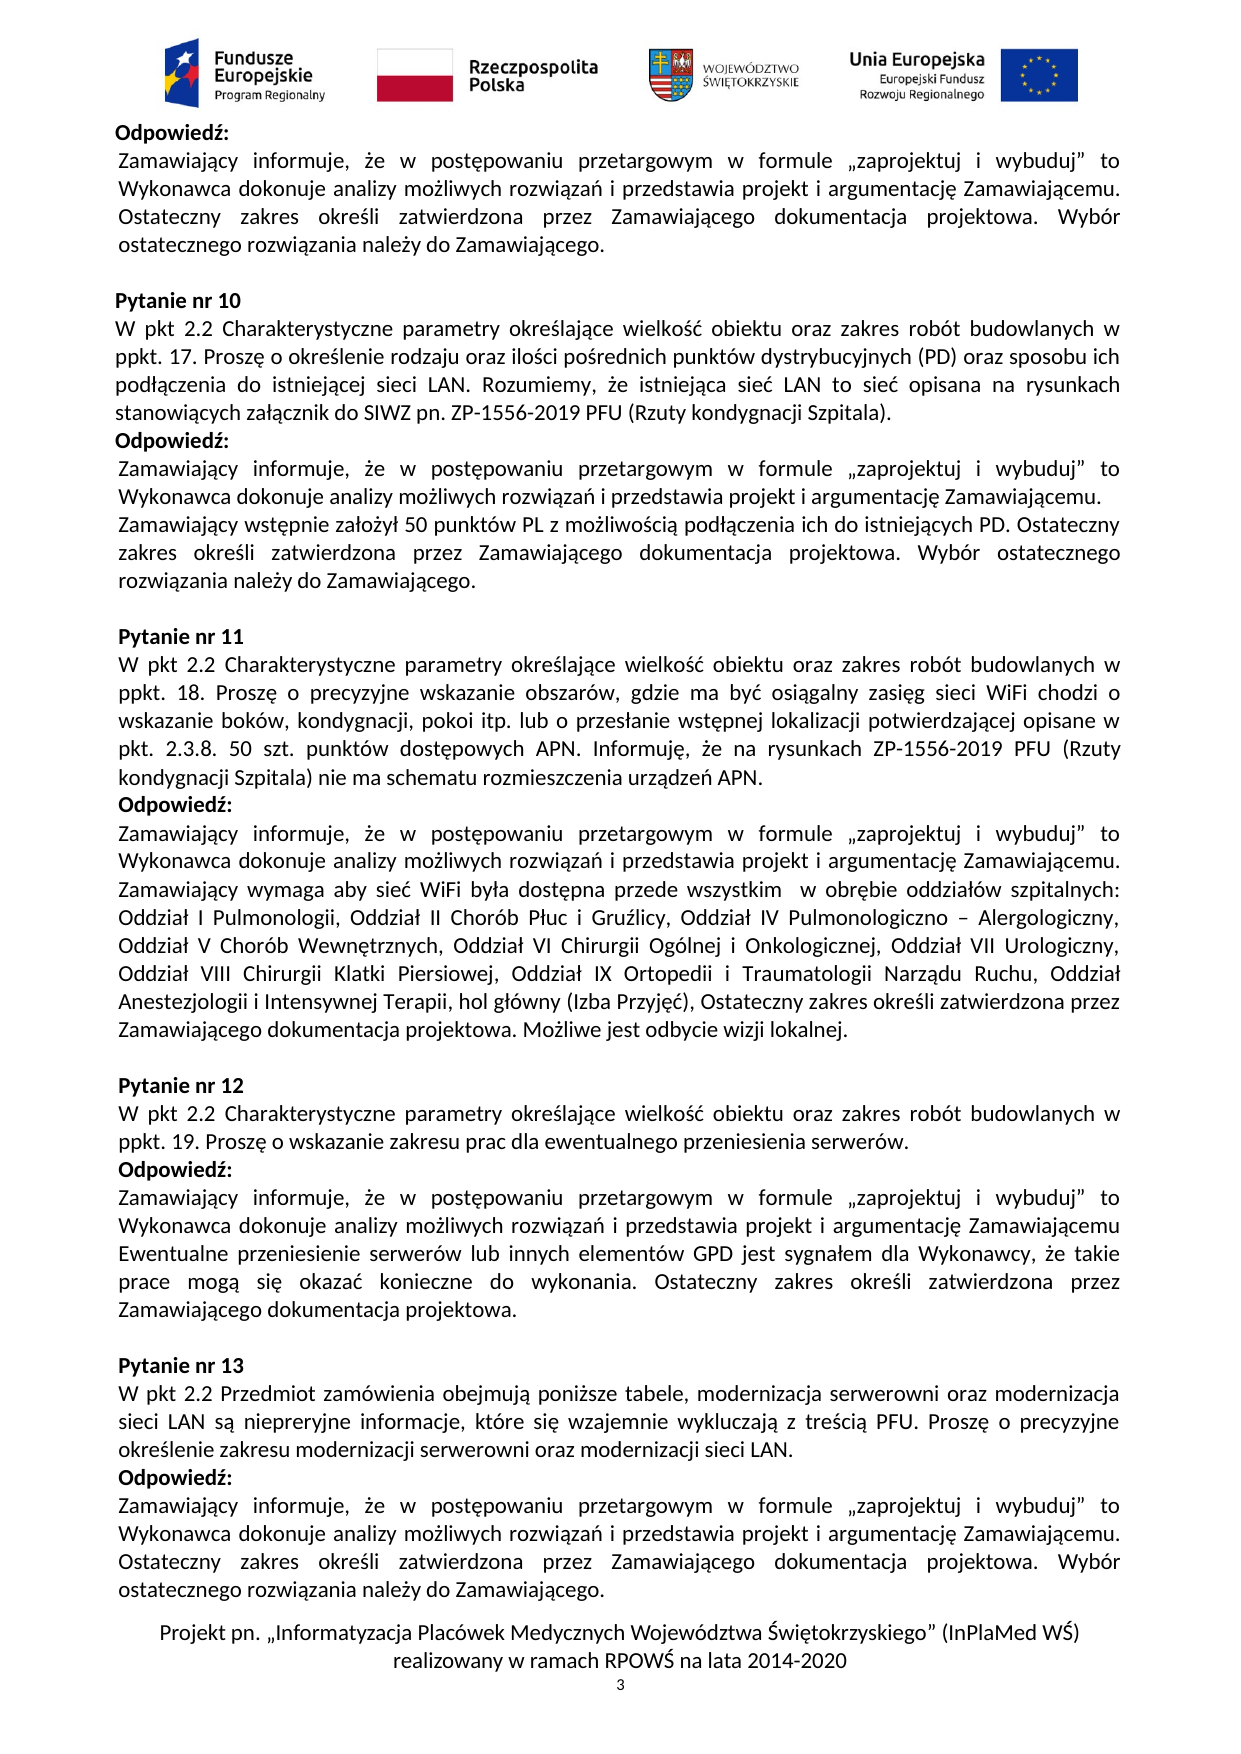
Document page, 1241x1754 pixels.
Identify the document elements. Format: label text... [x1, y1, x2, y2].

list Pytanie nr 12 [118, 1071, 1122, 1099]
list Pytanie nr 11 [118, 622, 1122, 651]
list Zamawiający informuje, że w postępowaniu przetargowym w formule „zaprojektuj i wybuduj” to Wykonawca dokonuje analizy możliwych rozwiązań i przedstawia projekt i argumentację Zamawiającemu. Ostateczny zakres określi zatwierdzona przez Zamawiającego dokumentacja projektowa. Wybór ostatecznego rozwiązania należy do Zamawiającego. [118, 1491, 1122, 1603]
list W pkt 2.2 Charakterystyczne parametry określające wielkość obiektu oraz zakres robót budowlanych w ppkt. 19. Proszę o wskazanie zakresu prac dla ewentualnego przeniesienia serwerów. [118, 1099, 1122, 1155]
text Pytanie nr 10 [115, 286, 1122, 314]
list Zamawiający informuje, że w postępowaniu przetargowym w formule „zaprojektuj i wybuduj” to Wykonawca dokonuje analizy możliwych rozwiązań i przedstawia projekt i argumentację Zamawiającemu. [118, 454, 1122, 510]
list Odpowiedź: [118, 1155, 1122, 1183]
list W pkt 2.2 Charakterystyczne parametry określające wielkość obiektu oraz zakres robót budowlanych w ppkt. 18. Proszę o precyzyjne wskazanie obszarów, gdzie ma być osiągalny zasięg sieci WiFi chodzi o wskazanie boków, kondygnacji, pokoi itp. lub o przesłanie wstępnej lokalizacji potwierdzającej opisane w pkt. 2.3.8. 50 szt. punktów dostępowych APN. Informuję, że na rysunkach ZP-1556-2019 PFU (Rzuty kondygnacji Szpitala) nie ma schematu rozmieszczenia urządzeń APN. [118, 651, 1122, 791]
picture [155, 29, 1086, 115]
list Zamawiający informuje, że w postępowaniu przetargowym w formule „zaprojektuj i wybuduj” to Wykonawca dokonuje analizy możliwych rozwiązań i przedstawia projekt i argumentację Zamawiającemu. Zamawiający wymaga aby sieć WiFi była dostępna przede wszystkim w obrębie oddziałów szpitalnych: Oddział I Pulmonologii, Oddział II Chorób Płuc i Gruźlicy, Oddział IV Pulmonologiczno – Alergologiczny, Oddział V Chorób Wewnętrznych, Oddział VI Chirurgii Ogólnej i Onkologicznej, Oddział VII Urologiczny, Oddział VIII Chirurgii Klatki Piersiowej, Oddział IX Ortopedii i Traumatologii Narządu Ruchu, Oddział Anestezjologii i Intensywnej Terapii, hol główny (Izba Przyjęć), Ostateczny zakres określi zatwierdzona przez Zamawiającego dokumentacja projektowa. Możliwe jest odbycie wizji lokalnej. [118, 819, 1122, 1043]
list Zamawiający wstępnie założył 50 punktów PL z możliwością podłączenia ich do istniejących PD. Ostateczny zakres określi zatwierdzona przez Zamawiającego dokumentacja projektowa. Wybór ostatecznego rozwiązania należy do Zamawiającego. [118, 510, 1122, 594]
list W pkt 2.2 Przedmiot zamówienia obejmują poniższe tabele, modernizacja serwerowni oraz modernizacja sieci LAN są niepreryjne informacje, które się wzajemnie wykluczają z treścią PFU. Proszę o precyzyjne określenie zakresu modernizacji serwerowni oraz modernizacji sieci LAN. [118, 1379, 1122, 1463]
text Odpowiedź: [115, 118, 1122, 146]
text W pkt 2.2 Charakterystyczne parametry określające wielkość obiektu oraz zakres robót budowlanych w ppkt. 17. Proszę o określenie rodzaju oraz ilości pośrednich punktów dystrybucyjnych (PD) oraz sposobu ich podłączenia do istniejącej sieci LAN. Rozumiemy, że istniejąca sieć LAN to sieć opisana na rysunkach stanowiących załącznik do SIWZ pn. ZP-1556-2019 PFU (Rzuty kondygnacji Szpitala). [115, 314, 1122, 426]
text Odpowiedź: [115, 426, 1122, 454]
list Zamawiający informuje, że w postępowaniu przetargowym w formule „zaprojektuj i wybuduj” to Wykonawca dokonuje analizy możliwych rozwiązań i przedstawia projekt i argumentację Zamawiającemu. Ostateczny zakres określi zatwierdzona przez Zamawiającego dokumentacja projektowa. Wybór ostatecznego rozwiązania należy do Zamawiającego. [118, 146, 1122, 258]
list Zamawiający informuje, że w postępowaniu przetargowym w formule „zaprojektuj i wybuduj” to Wykonawca dokonuje analizy możliwych rozwiązań i przedstawia projekt i argumentację Zamawiającemu Ewentualne przeniesienie serwerów lub innych elementów GPD jest sygnałem dla Wykonawcy, że takie prace mogą się okazać konieczne do wykonania. Ostateczny zakres określi zatwierdzona przez Zamawiającego dokumentacja projektowa. [118, 1183, 1122, 1323]
list Odpowiedź: [118, 791, 1122, 819]
list Odpowiedź: [118, 1463, 1122, 1491]
list Pytanie nr 13 [118, 1351, 1122, 1379]
